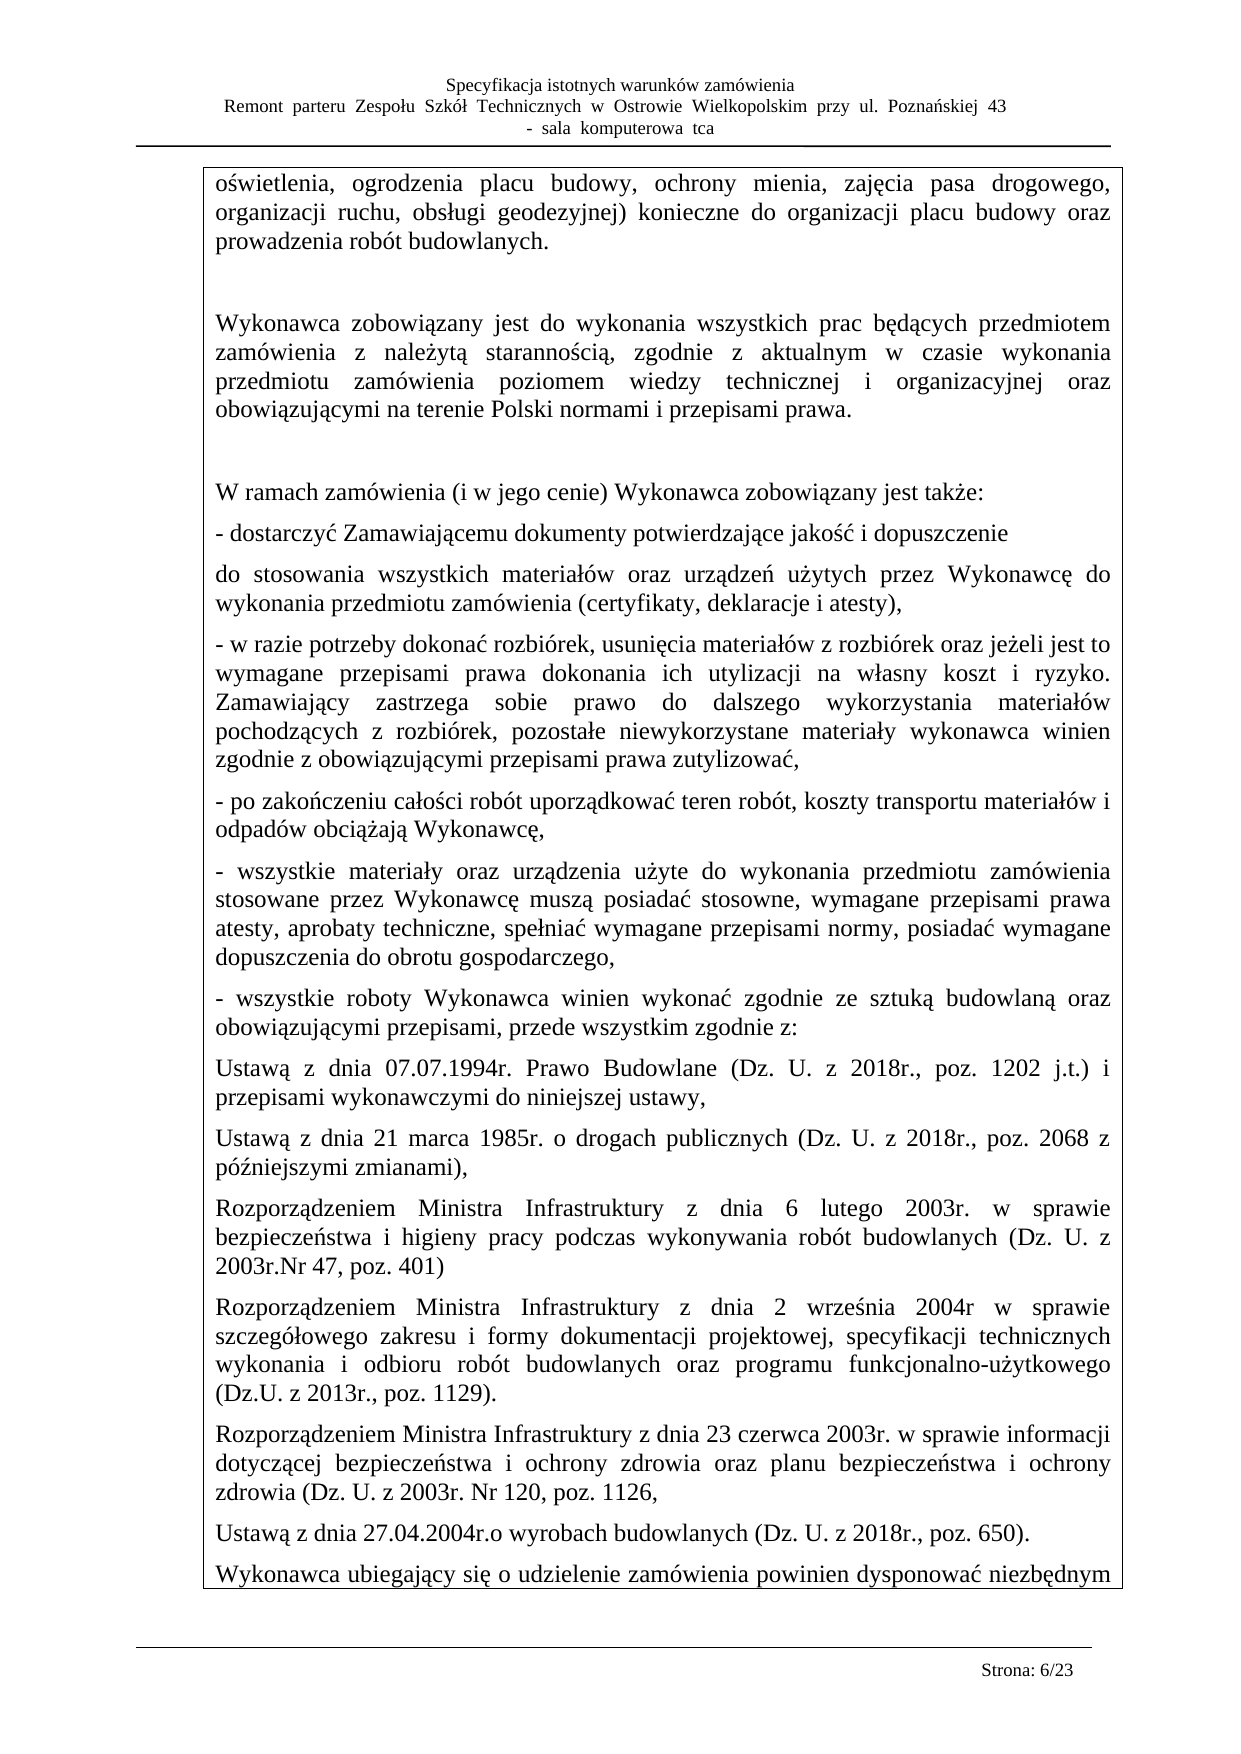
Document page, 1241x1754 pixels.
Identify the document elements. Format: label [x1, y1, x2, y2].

table_header [204, 168, 1122, 1588]
